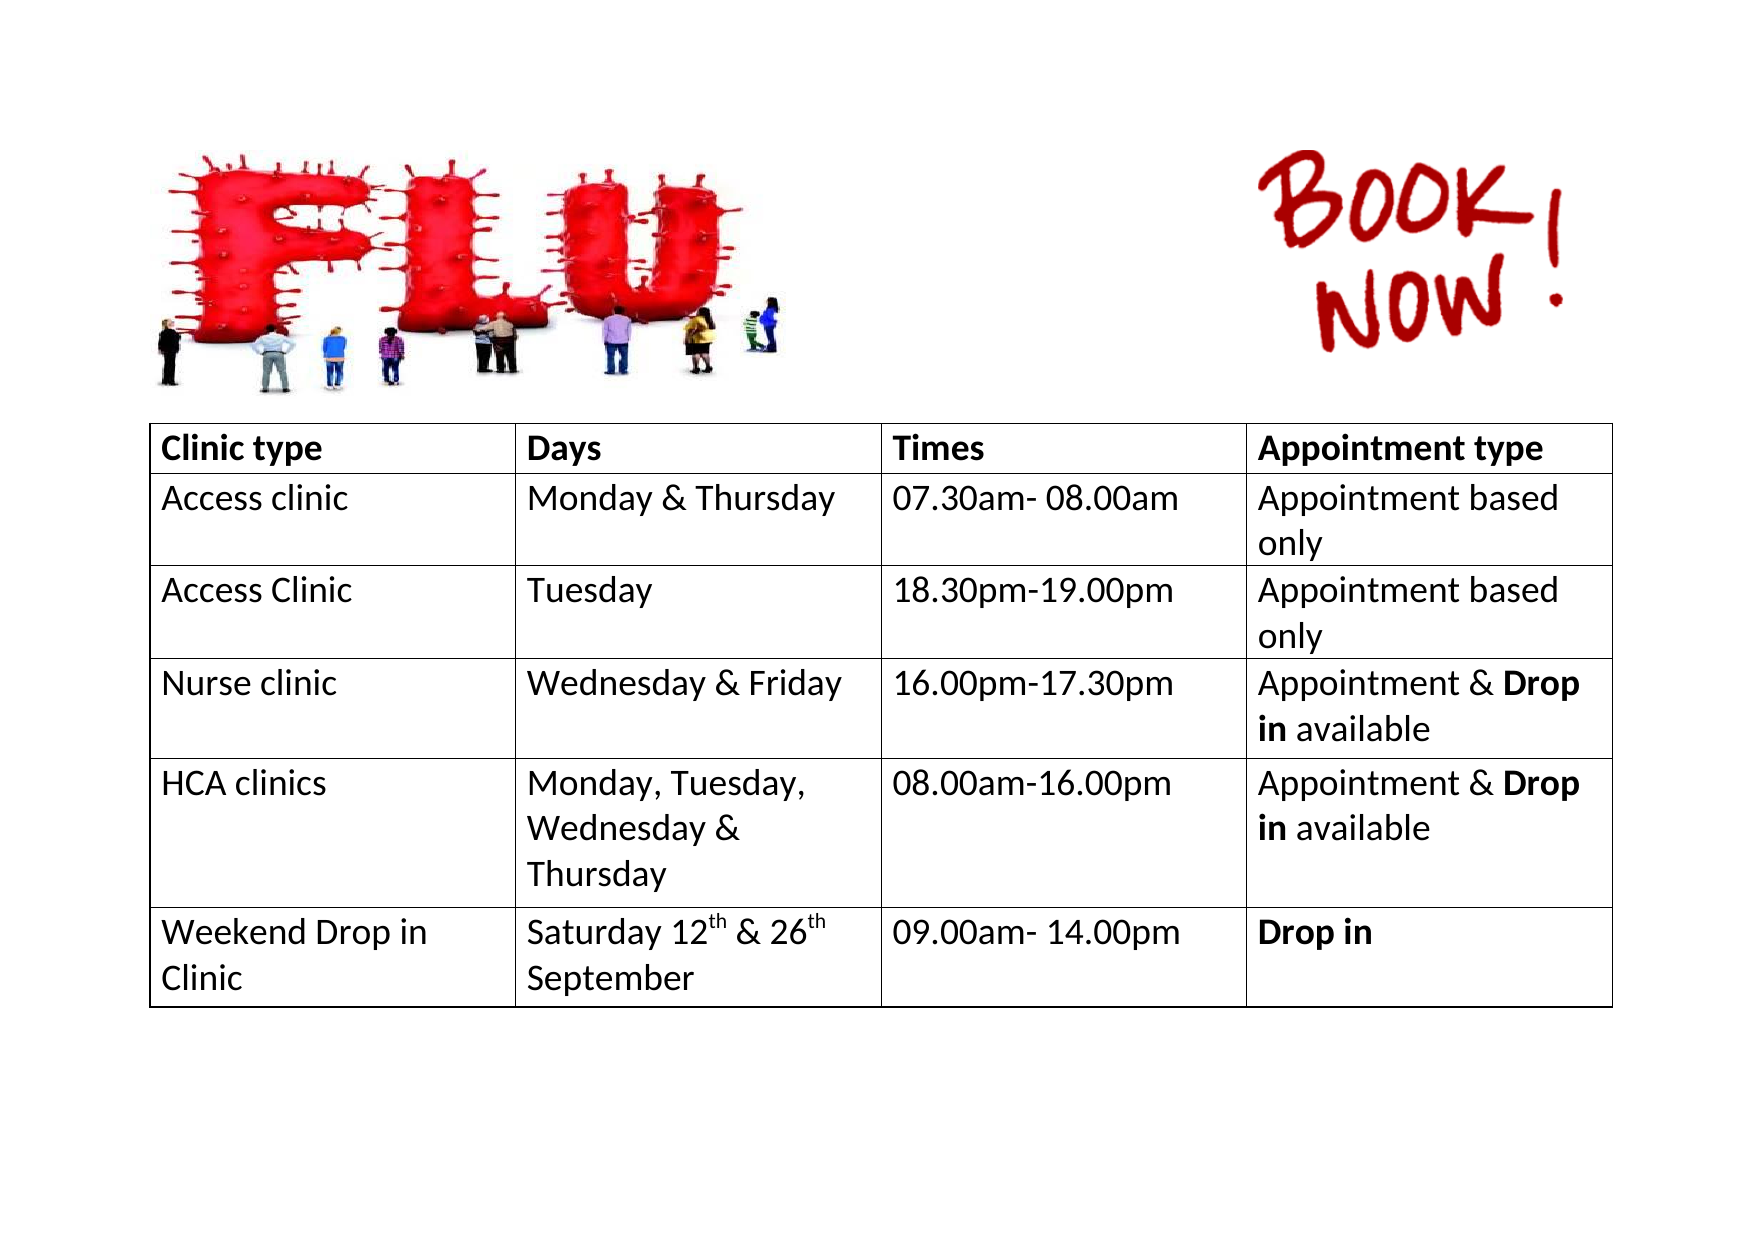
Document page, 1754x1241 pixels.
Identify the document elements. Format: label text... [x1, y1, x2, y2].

table_cell HCA clinics [151, 759, 515, 907]
table_cell Appointment based only [1247, 474, 1612, 565]
table_cell Appointment & Drop in available [1247, 659, 1612, 757]
table_cell 18.30pm-19.00pm [882, 566, 1246, 658]
table_cell Access Clinic [151, 566, 515, 658]
table_header Appointment type [1247, 424, 1612, 472]
table_header Clinic type [151, 424, 515, 472]
picture [150, 150, 786, 399]
table_cell Appointment based only [1247, 566, 1612, 658]
table_cell Access clinic [151, 474, 515, 565]
table_header Days [516, 424, 881, 472]
table_cell 07.30am- 08.00am [882, 474, 1246, 565]
table_cell 09.00am- 14.00pm [882, 908, 1246, 1006]
table_cell Tuesday [516, 566, 881, 658]
table_cell Wednesday & Friday [516, 659, 881, 757]
table_cell Saturday 12th & 26th September [516, 908, 881, 1006]
table_cell Monday, Tuesday, Wednesday & Thursday [516, 759, 881, 907]
table_cell Appointment & Drop in available [1247, 759, 1612, 907]
table_cell Weekend Drop in Clinic [151, 908, 515, 1006]
table_cell 16.00pm-17.30pm [882, 659, 1246, 757]
table_cell 08.00am-16.00pm [882, 759, 1246, 907]
table_header Times [882, 424, 1246, 472]
table_cell Drop in [1247, 908, 1612, 1006]
picture [1257, 150, 1564, 353]
table_cell Monday & Thursday [516, 474, 881, 565]
table_cell Nurse clinic [151, 659, 515, 757]
